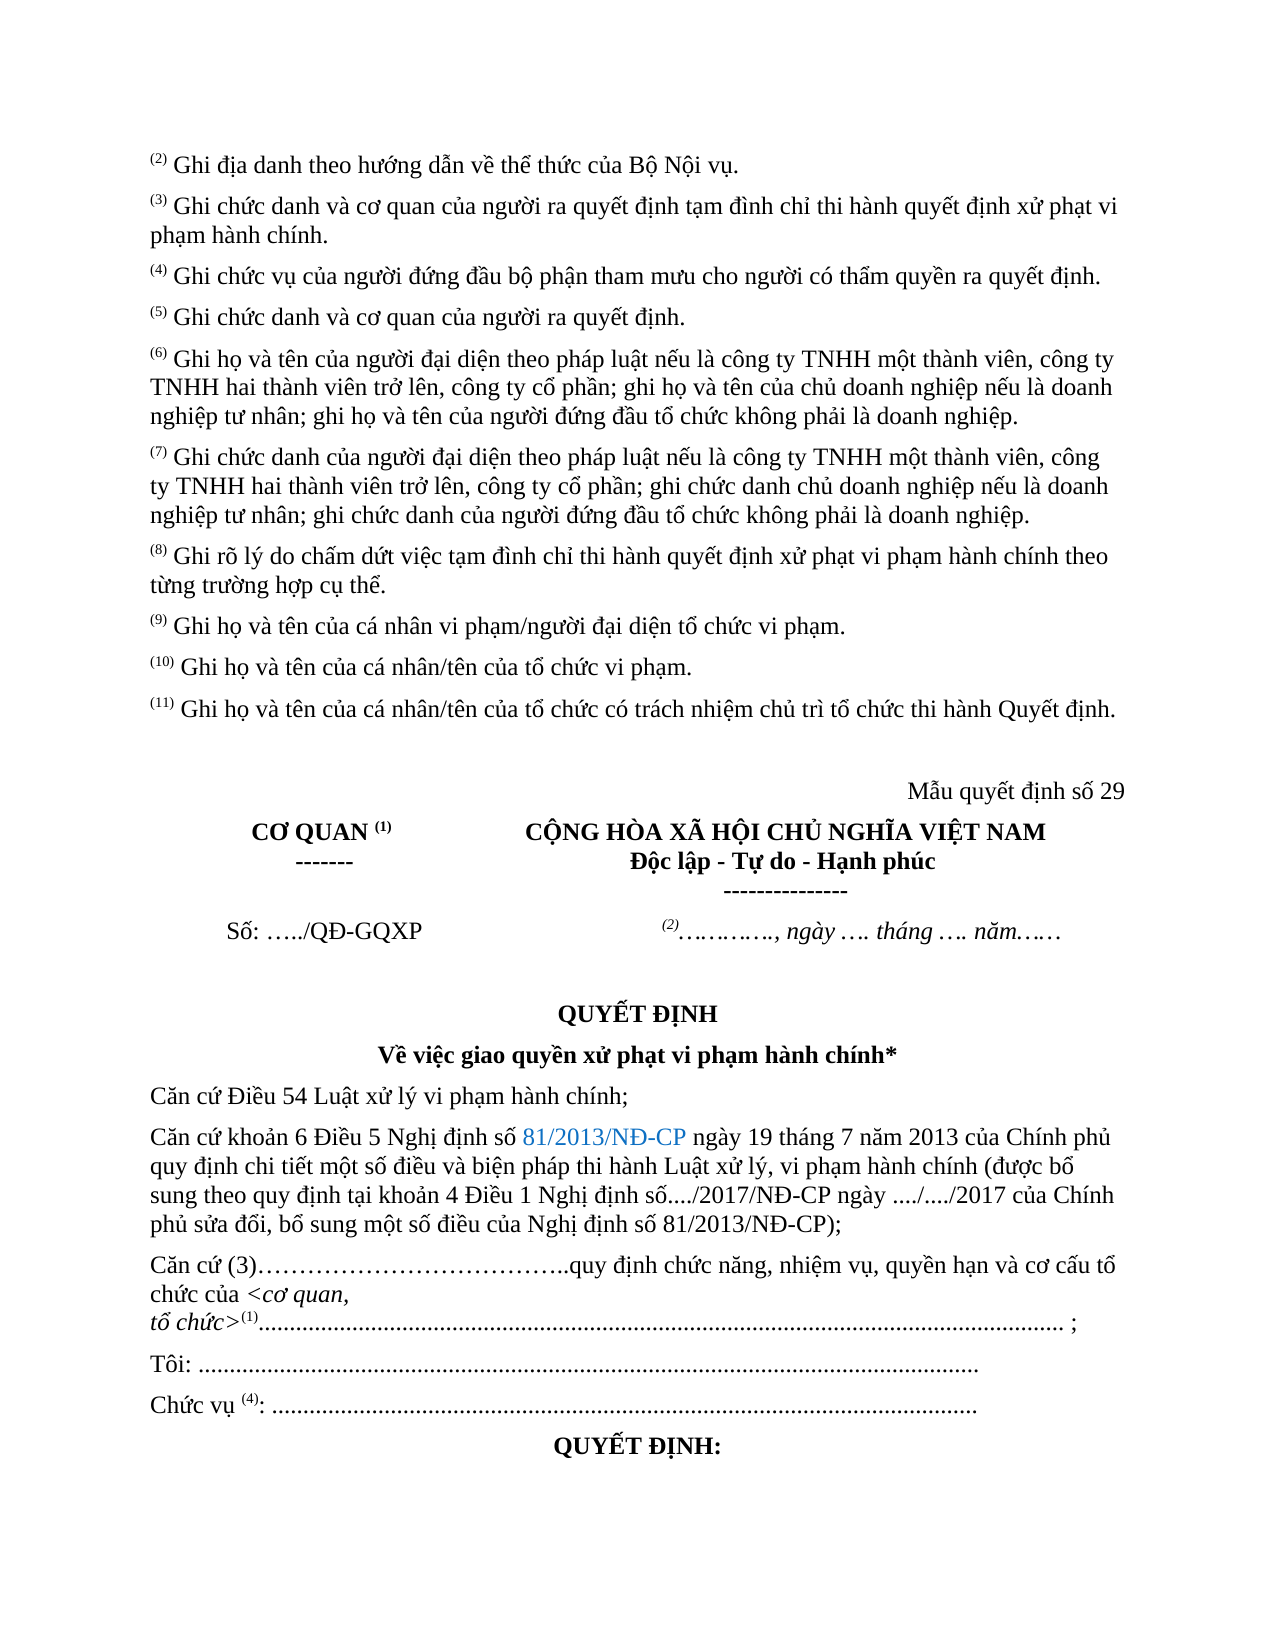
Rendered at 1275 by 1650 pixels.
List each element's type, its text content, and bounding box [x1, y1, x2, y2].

text (3) Ghi chức danh và cơ quan của người ra quyết định tạm đình chỉ thi hành quyết định xử phạt vi phạm hành chính. [150, 191, 1125, 249]
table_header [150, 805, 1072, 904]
text Mẫu quyết định số 29 [150, 776, 1125, 805]
text (7) Ghi chức danh của người đại diện theo pháp luật nếu là công ty TNHH một thành viên, công ty TNHH hai thành viên trở lên, công ty cổ phần; ghi chức danh chủ doanh nghiệp nếu là doanh nghiệp tư nhân; ghi chức danh của người đứng đầu tổ chức không phải là doanh nghiệp. [150, 442, 1125, 529]
text QUYẾT ĐỊNH [150, 999, 1125, 1027]
text Căn cứ (3)………………………………..quy định chức năng, nhiệm vụ, quyền hạn và cơ cấu tổ chức của <cơ quan, tổ chức>(1)................................................................................................................................. ; [150, 1250, 1125, 1336]
text Căn cứ khoản 6 Điều 5 Nghị định số 81/2013/NĐ-CP ngày 19 tháng 7 năm 2013 của Chính phủ quy định chi tiết một số điều và biện pháp thi hành Luật xử lý, vi phạm hành chính (được bổ sung theo quy định tại khoản 4 Điều 1 Nghị định số..../2017/NĐ-CP ngày ..../..../2017 của Chính phủ sửa đổi, bổ sung một số điều của Nghị định số 81/2013/NĐ-CP); [150, 1122, 1125, 1237]
text (8) Ghi rõ lý do chấm dứt việc tạm đình chỉ thi hành quyết định xử phạt vi phạm hành chính theo từng trường hợp cụ thể. [150, 541, 1125, 599]
text (9) Ghi họ và tên của cá nhân vi phạm/người đại diện tổ chức vi phạm. [150, 611, 1125, 640]
text (6) Ghi họ và tên của người đại diện theo pháp luật nếu là công ty TNHH một thành viên, công ty TNHH hai thành viên trở lên, công ty cổ phần; ghi họ và tên của chủ doanh nghiệp nếu là doanh nghiệp tư nhân; ghi họ và tên của người đứng đầu tổ chức không phải là doanh nghiệp. [150, 344, 1125, 430]
text (4) Ghi chức vụ của người đứng đầu bộ phận tham mưu cho người có thẩm quyền ra quyết định. [150, 261, 1125, 290]
text QUYẾT ĐỊNH: [150, 1431, 1125, 1460]
text (2) Ghi địa danh theo hướng dẫn về thể thức của Bộ Nội vụ. [150, 150, 1125, 179]
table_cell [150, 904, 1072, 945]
text (11) Ghi họ và tên của cá nhân/tên của tổ chức có trách nhiệm chủ trì tổ chức thi hành Quyết định. [150, 694, 1125, 722]
text Tôi: ............................................................................................................................. [150, 1349, 1125, 1377]
text Về việc giao quyền xử phạt vi phạm hành chính* [150, 1040, 1125, 1069]
text Chức vụ (4): ................................................................................................................. [150, 1390, 1125, 1419]
text (10) Ghi họ và tên của cá nhân/tên của tổ chức vi phạm. [150, 652, 1125, 681]
text Căn cứ Điều 54 Luật xử lý vi phạm hành chính; [150, 1081, 1125, 1110]
text (5) Ghi chức danh và cơ quan của người ra quyết định. [150, 302, 1125, 331]
